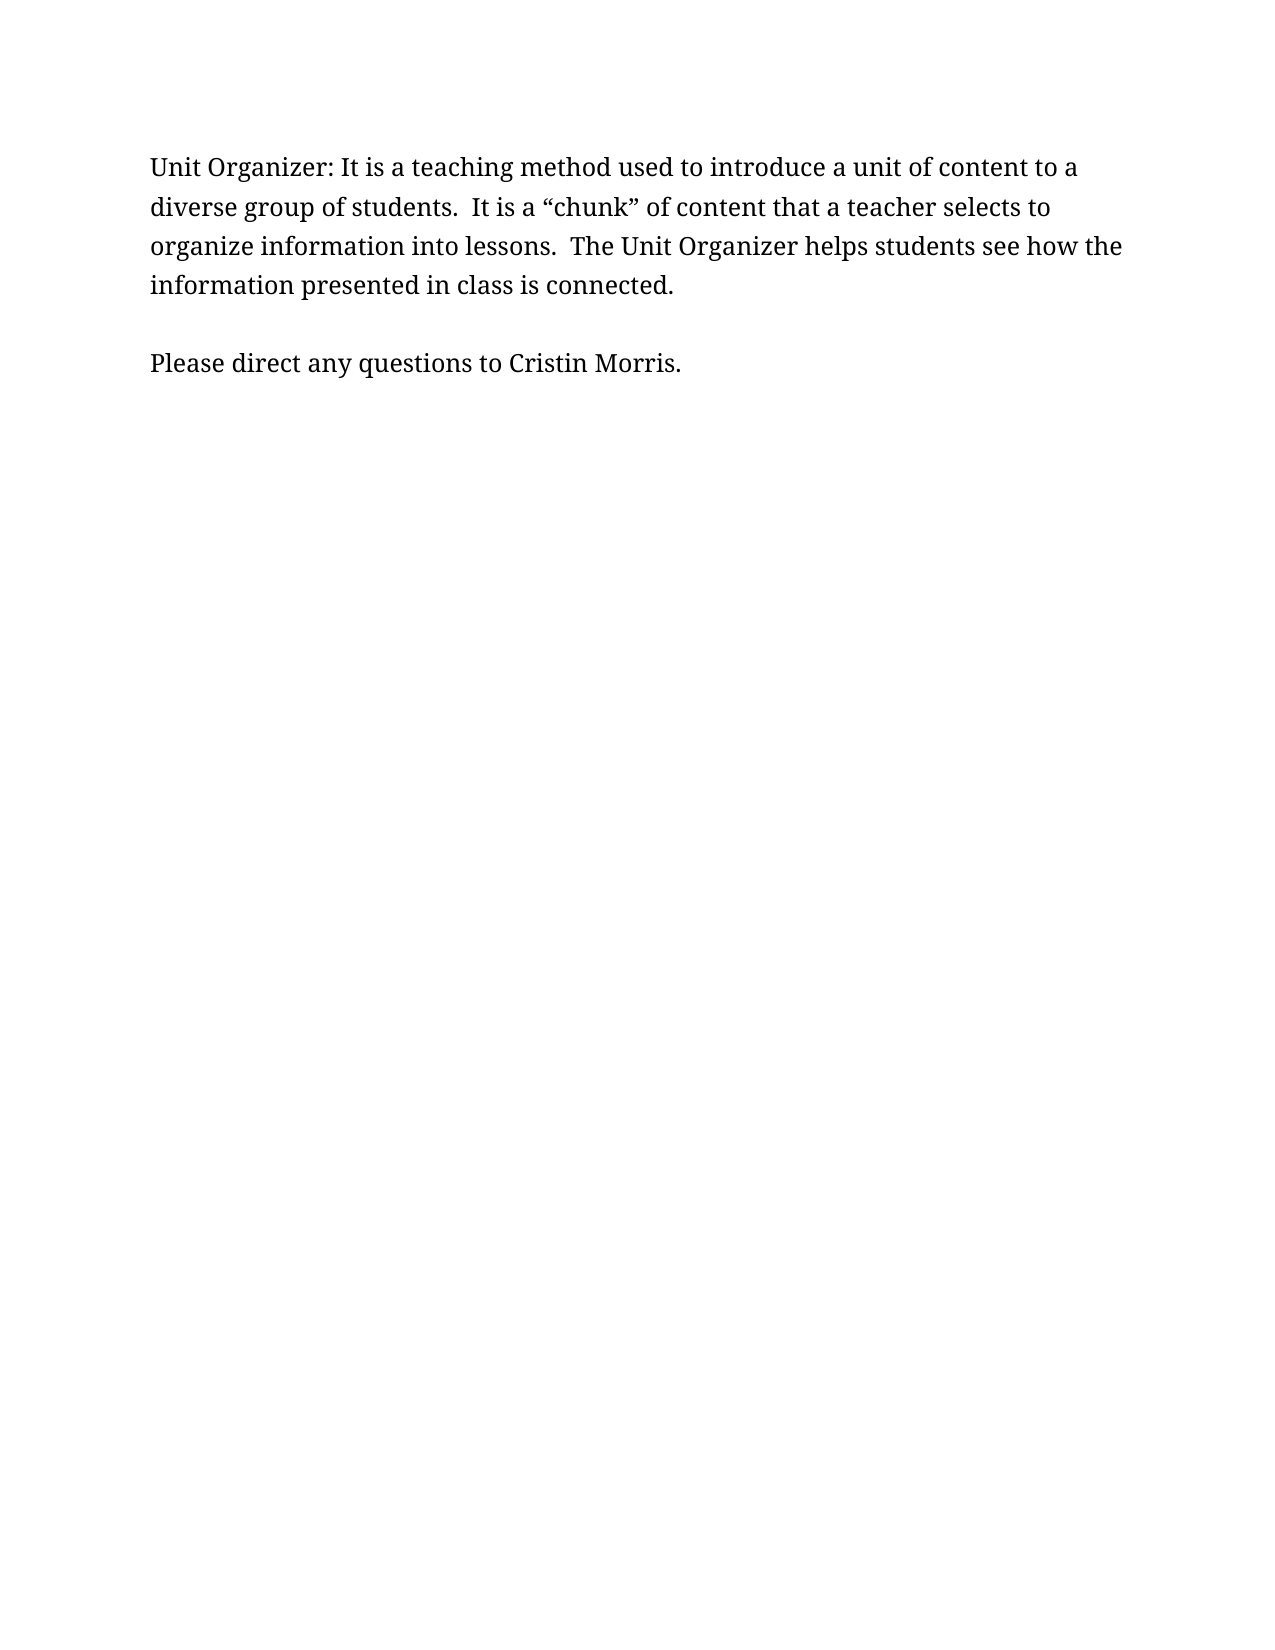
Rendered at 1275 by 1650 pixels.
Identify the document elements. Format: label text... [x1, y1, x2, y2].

text Unit Organizer: It is a teaching method used to introduce a unit of content to a diverse group of students. It is a “chunk” of content that a teacher selects to organize information into lessons. The Unit Organizer helps students see how the information presented in class is connected. [150, 150, 1125, 302]
text Please direct any questions to Cristin Morris. [150, 346, 1125, 380]
